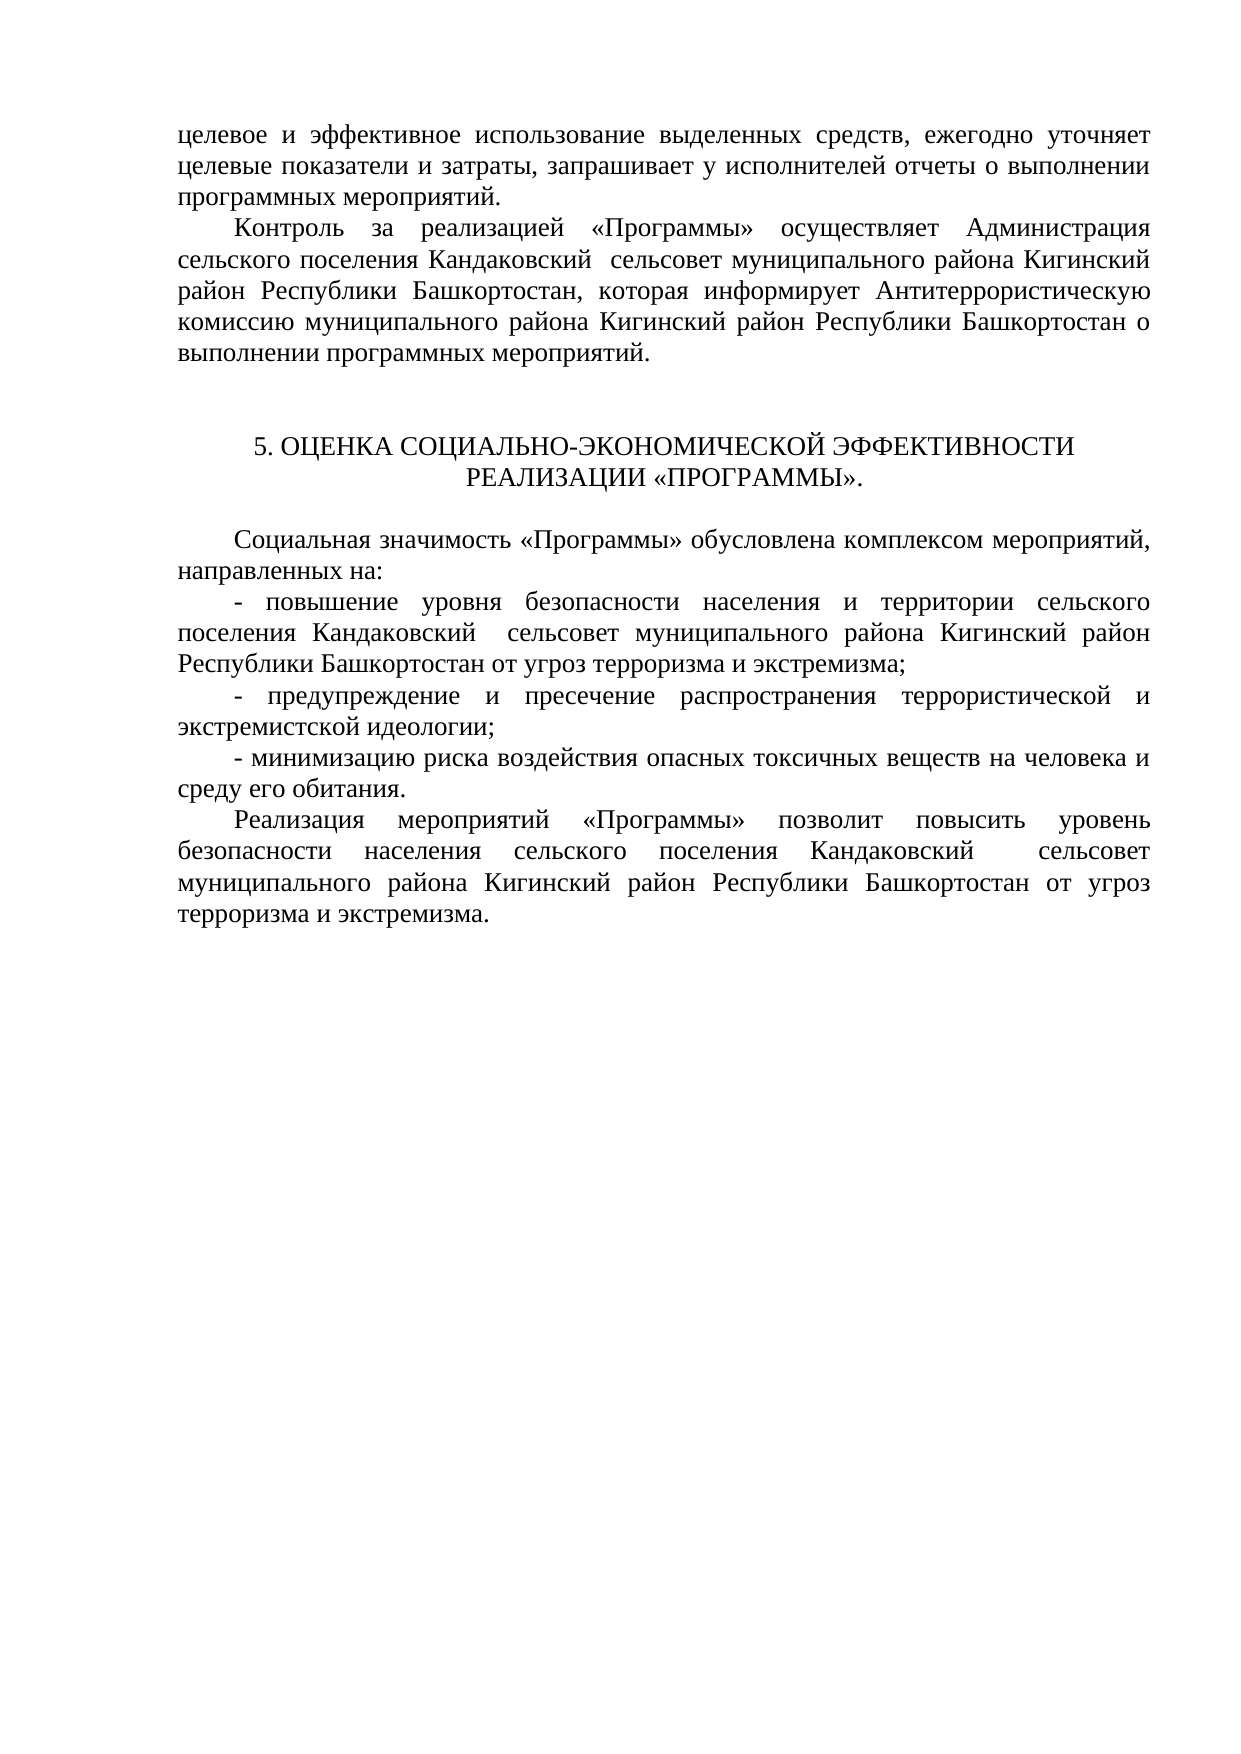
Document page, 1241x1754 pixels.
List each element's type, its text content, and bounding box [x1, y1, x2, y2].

text - повышение уровня безопасности населения и территории сельского поселения Кандаковский сельсовет муниципального района Кигинский район Республики Башкортостан от угроз терроризма и экстремизма; [177, 585, 1152, 679]
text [177, 118, 1152, 212]
text - предупреждение и пресечение распространения террористической и экстремистской идеологии; [177, 679, 1152, 741]
text 5. ОЦЕНКА СОЦИАЛЬНО-ЭКОНОМИЧЕСКОЙ ЭФФЕКТИВНОСТИ [177, 429, 1152, 461]
text Социальная значимость «Программы» обусловлена комплексом мероприятий, направленных на: [177, 523, 1152, 585]
text РЕАЛИЗАЦИИ «ПРОГРАММЫ». [177, 461, 1152, 492]
text Реализация мероприятий «Программы» позволит повысить уровень безопасности населения сельского поселения Кандаковский сельсовет муниципального района Кигинский район Республики Башкортостан от угроз терроризма и экстремизма. [177, 803, 1152, 928]
text Контроль за реализацией «Программы» осуществляет Администрация сельского поселения Кандаковский сельсовет муниципального района Кигинский район Республики Башкортостан, которая информирует Антитеррористическую комиссию муниципального района Кигинский район Республики Башкортостан о выполнении программных мероприятий. [177, 212, 1152, 367]
text - минимизацию риска воздействия опасных токсичных веществ на человека и среду его обитания. [177, 741, 1152, 803]
